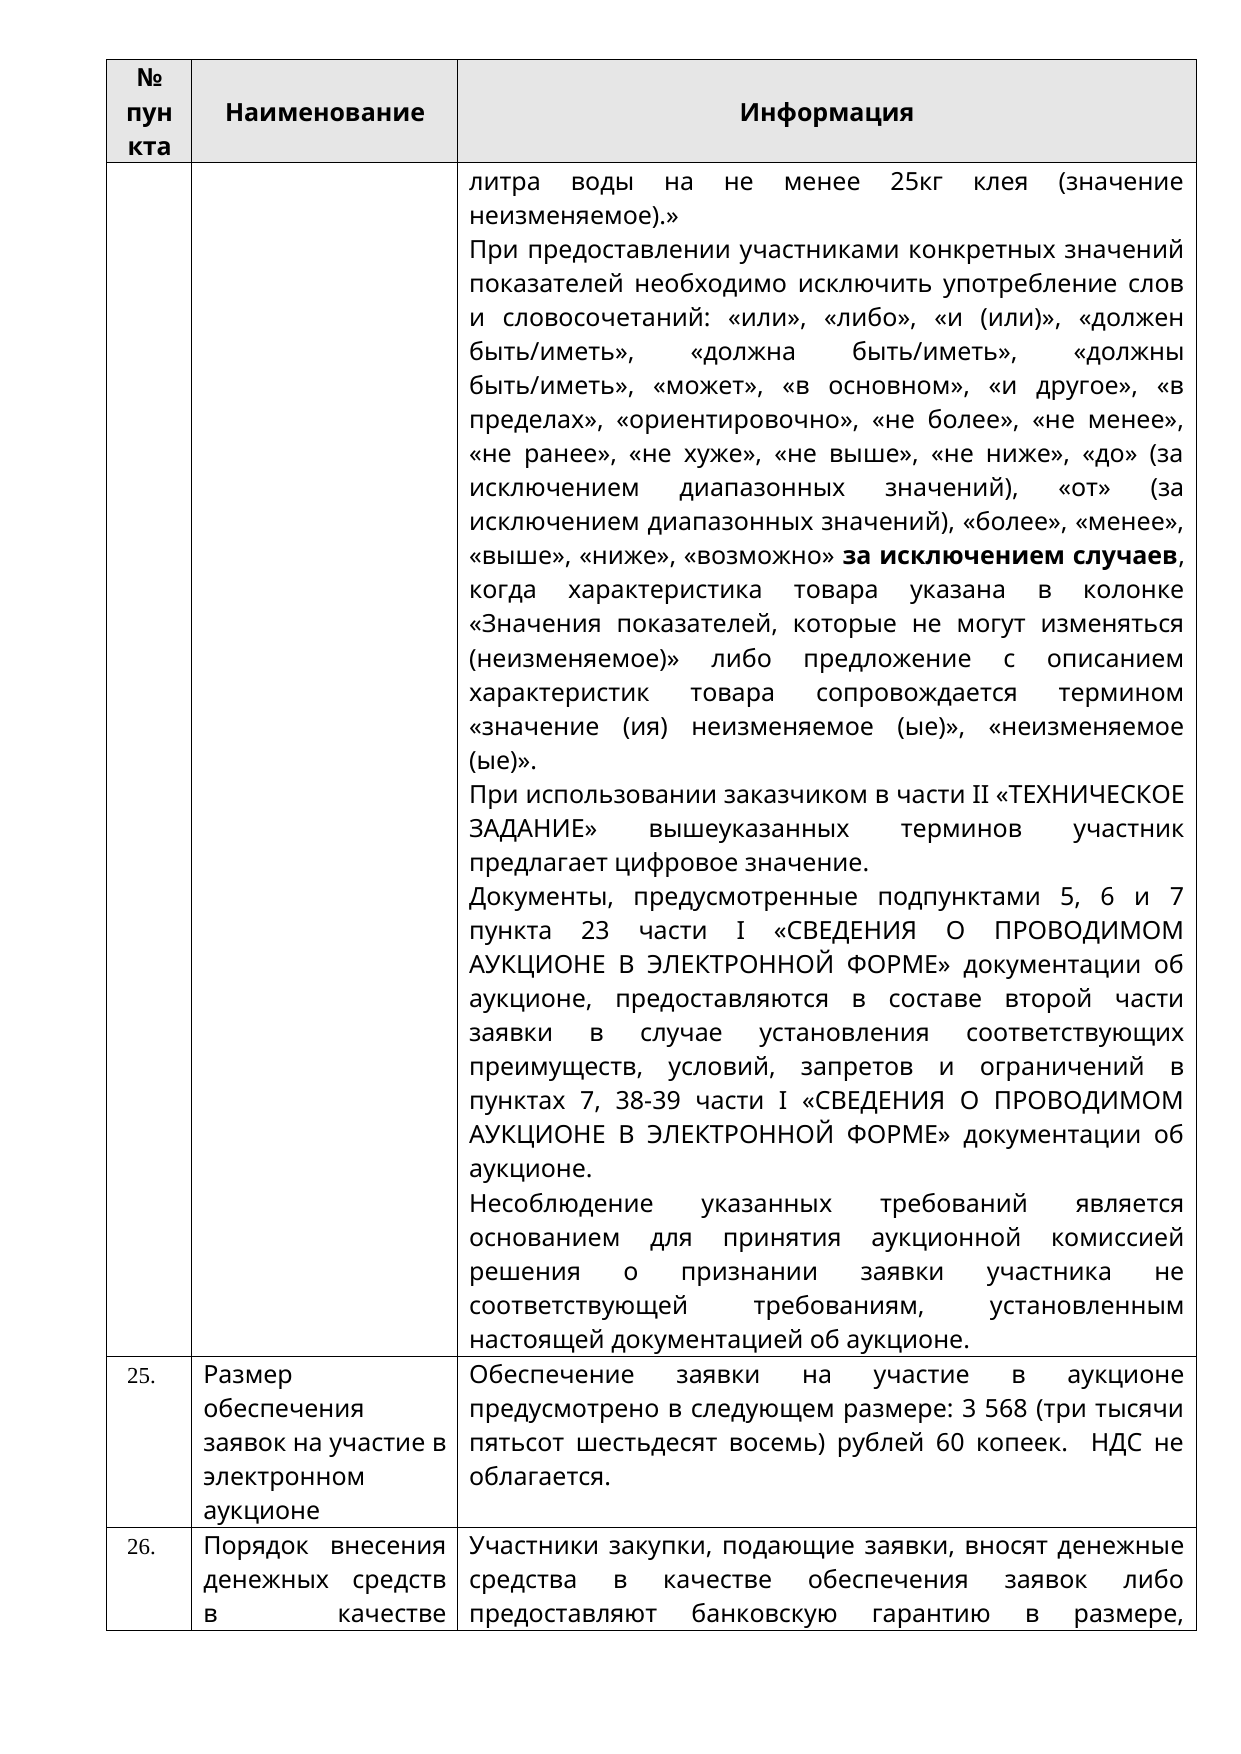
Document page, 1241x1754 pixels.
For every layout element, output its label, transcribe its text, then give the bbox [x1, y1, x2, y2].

table_cell Обеспечение заявки на участие в аукционе предусмотрено в следующем размере: 3 568 (три тысячи пятьсот шестьдесят восемь) рублей 60 копеек. НДС не облагается. [458, 1357, 1196, 1527]
table_header Наименование [192, 60, 457, 162]
table_header Информация [458, 60, 1196, 162]
table_cell [107, 1528, 191, 1630]
table_header № пункта [107, 60, 191, 162]
table_cell Размер обеспечения заявок на участие в электронном аукционе [192, 1357, 457, 1527]
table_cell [192, 1528, 457, 1630]
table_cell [192, 163, 457, 1356]
table_cell [107, 163, 191, 1356]
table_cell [458, 163, 1196, 1356]
table_cell [107, 1357, 191, 1527]
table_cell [458, 1528, 1196, 1630]
